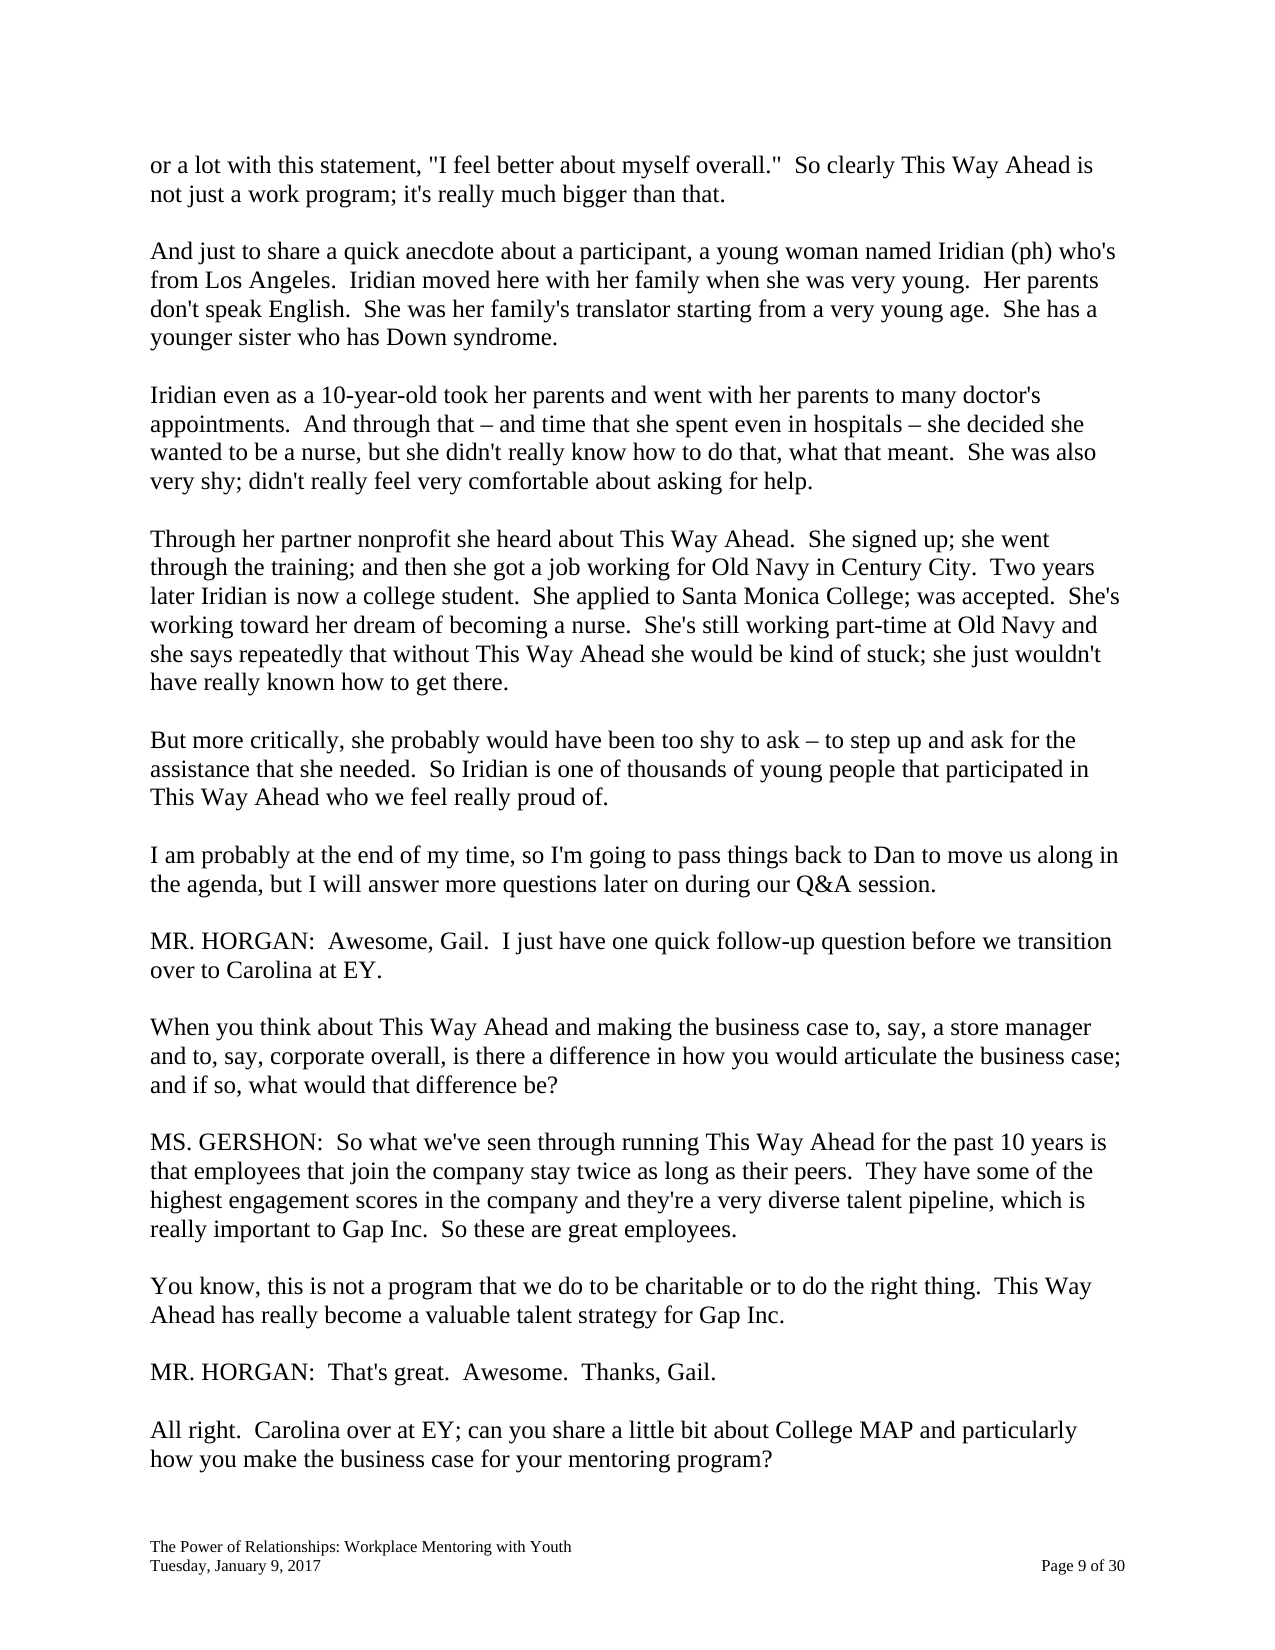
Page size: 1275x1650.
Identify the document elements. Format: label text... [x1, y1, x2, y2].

text MS. GERSHON: So what we've seen through running This Way Ahead for the past 10 years is that employees that join the company stay twice as long as their peers. They have some of the highest engagement scores in the company and they're a very diverse talent pipeline, which is really important to Gap Inc. So these are great employees. [150, 1127, 1125, 1242]
text Iridian even as a 10-year-old took her parents and went with her parents to many doctor's appointments. And through that – and time that she spent even in hospitals – she decided she wanted to be a nurse, but she didn't really know how to do that, what that meant. She was also very shy; didn't really feel very comfortable about asking for help. [150, 380, 1125, 495]
text You know, this is not a program that we do to be charitable or to do the right thing. This Way Ahead has really become a valuable talent strategy for Gap Inc. [150, 1271, 1125, 1329]
text I am probably at the end of my time, so I'm going to pass things back to Dan to move us along in the agenda, but I will answer more questions later on during our Q&A session. [150, 840, 1125, 897]
text When you think about This Way Ahead and making the business case to, say, a store manager and to, say, corporate overall, is there a difference in how you would articulate the business case; and if so, what would that difference be? [150, 1012, 1125, 1099]
text All right. Carolina over at EY; can you share a little bit about College MAP and particularly how you make the business case for your mentoring program? [150, 1415, 1125, 1472]
text MR. HORGAN: Awesome, Gail. I just have one quick follow-up question before we transition over to Carolina at EY. [150, 926, 1125, 984]
text But more critically, she probably would have been too shy to ask – to step up and ask for the assistance that she needed. So Iridian is one of thousands of young people that participated in This Way Ahead who we feel really proud of. [150, 725, 1125, 811]
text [150, 150, 1125, 207]
text MR. HORGAN: That's great. Awesome. Thanks, Gail. [150, 1357, 1125, 1386]
text And just to share a quick anecdote about a participant, a young woman named Iridian (ph) who's from Los Angeles. Iridian moved here with her family when she was very young. Her parents don't speak English. She was her family's translator starting from a very young age. She has a younger sister who has Down syndrome. [150, 236, 1125, 351]
text Through her partner nonprofit she heard about This Way Ahead. She signed up; she went through the training; and then she got a job working for Old Navy in Century City. Two years later Iridian is now a college student. She applied to Santa Monica College; was accepted. She's working toward her dream of becoming a nurse. She's still working part-time at Old Navy and she says repeatedly that without This Way Ahead she would be kind of stuck; she just wouldn't have really known how to get there. [150, 524, 1125, 696]
